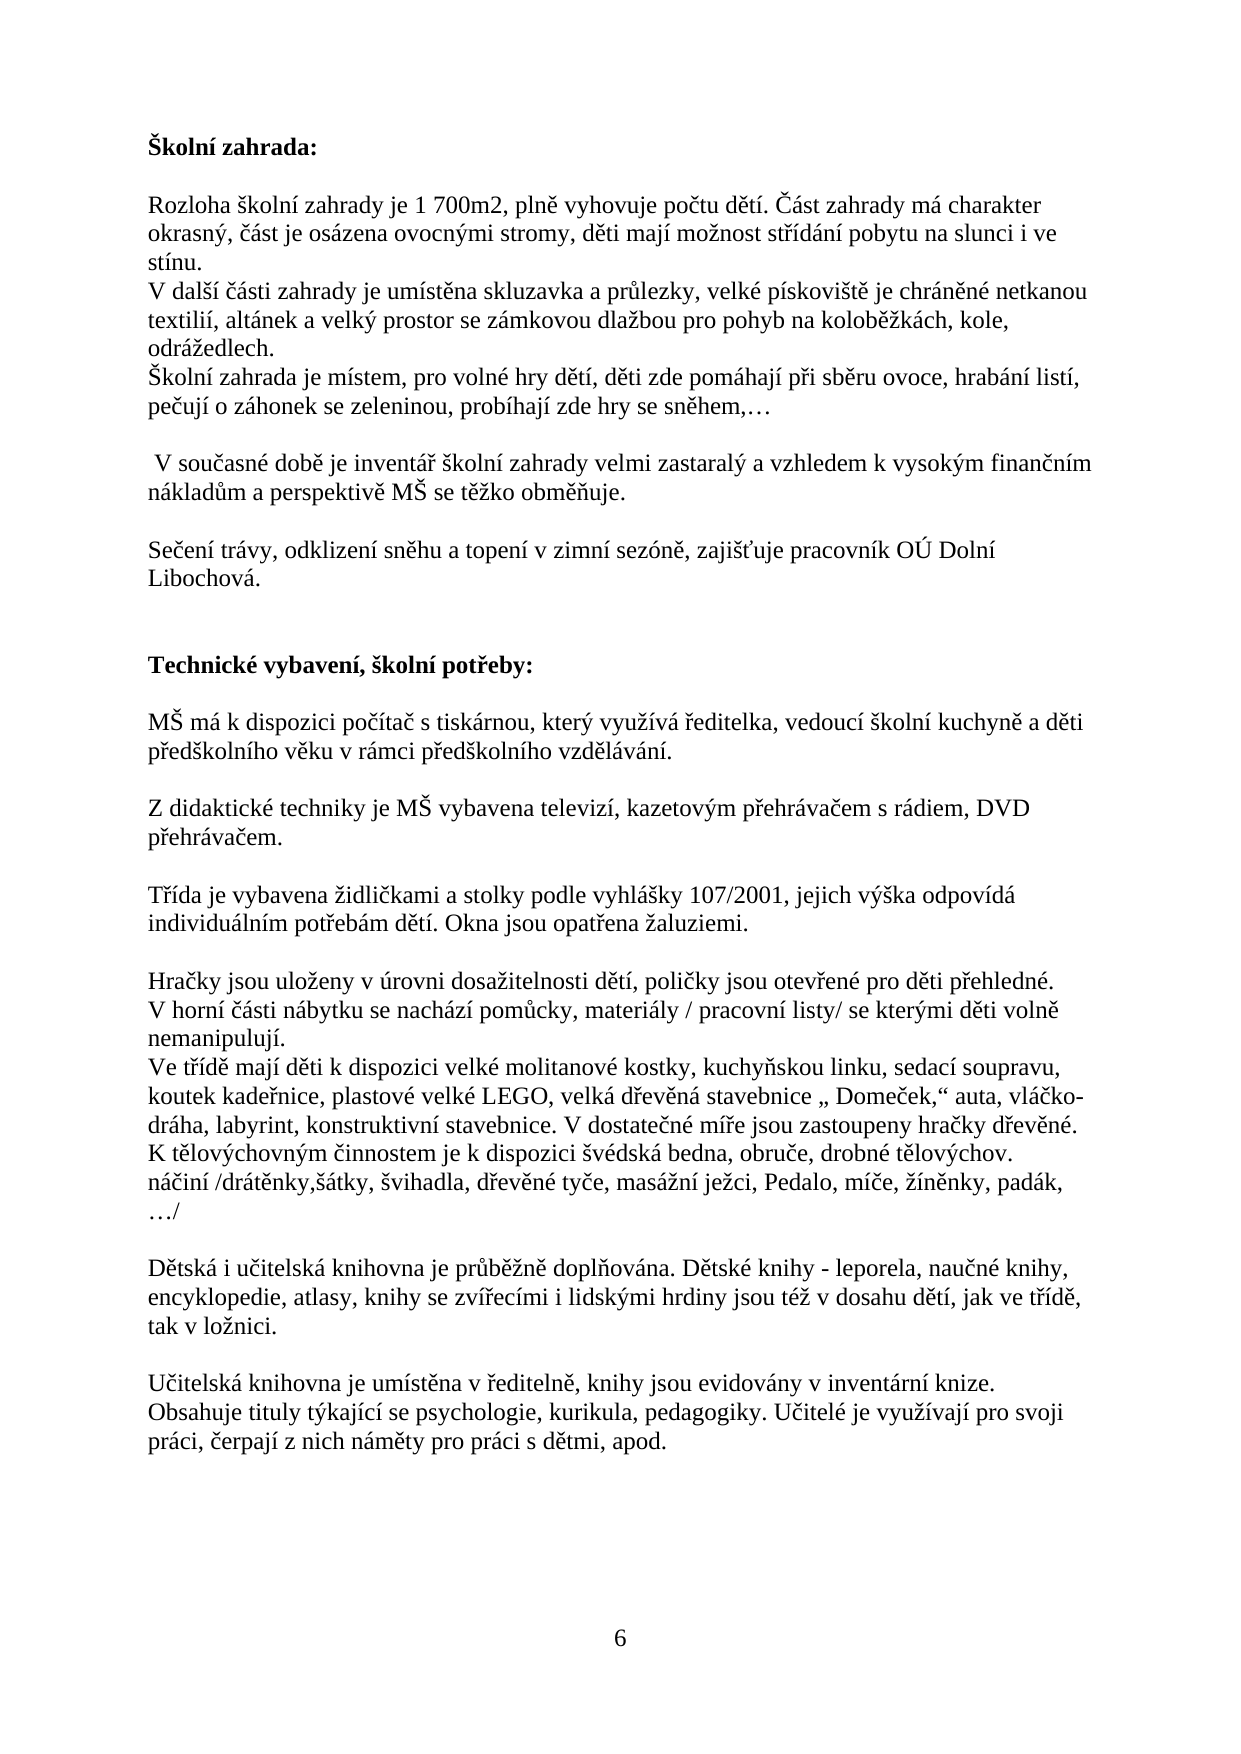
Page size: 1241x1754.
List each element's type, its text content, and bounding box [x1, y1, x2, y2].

text Ve třídě mají děti k dispozici velké molitanové kostky, kuchyňskou linku, sedací soupravu, koutek kadeřnice, plastové velké LEGO, velká dřevěná stavebnice „ Domeček,“ auta, vláčko-dráha, labyrint, konstruktivní stavebnice. V dostatečné míře jsou zastoupeny hračky dřevěné. [148, 1052, 1093, 1138]
text Z didaktické techniky je MŠ vybavena televizí, kazetovým přehrávačem s rádiem, DVD přehrávačem. [148, 793, 1093, 851]
text Školní zahrada: [148, 132, 1093, 161]
text MŠ má k dispozici počítač s tiskárnou, který využívá ředitelka, vedoucí školní kuchyně a děti předškolního věku v rámci předškolního vzdělávání. [148, 707, 1093, 765]
text Školní zahrada je místem, pro volné hry dětí, děti zde pomáhají při sběru ovoce, hrabání listí, pečují o záhonek se zeleninou, probíhají zde hry se sněhem,… [148, 362, 1093, 420]
text Hračky jsou uloženy v úrovni dosažitelnosti dětí, poličky jsou otevřené pro děti přehledné. V horní části nábytku se nachází pomůcky, materiály / pracovní listy/ se kterými děti volně nemanipulují. [148, 966, 1093, 1052]
text Rozloha školní zahrady je 1 700m2, plně vyhovuje počtu dětí. Část zahrady má charakter okrasný, část je osázena ovocnými stromy, děti mají možnost střídání pobytu na slunci i ve stínu. [148, 190, 1093, 276]
text Dětská i učitelská knihovna je průběžně doplňována. Dětské knihy - leporela, naučné knihy, encyklopedie, atlasy, knihy se zvířecími i lidskými hrdiny jsou též v dosahu dětí, jak ve třídě, tak v ložnici. [148, 1253, 1093, 1340]
text V další části zahrady je umístěna skluzavka a průlezky, velké pískoviště je chráněné netkanou textilií, altánek a velký prostor se zámkovou dlažbou pro pohyb na koloběžkách, kole, odrážedlech. [148, 276, 1093, 362]
text Technické vybavení, školní potřeby: [148, 650, 1093, 678]
text K tělovýchovným činnostem je k dispozici švédská bedna, obruče, drobné tělovýchov. náčiní /drátěnky,šátky, švihadla, dřevěné tyče, masážní ježci, Pedalo, míče, žíněnky, padák,…/ [148, 1138, 1093, 1225]
text V současné době je inventář školní zahrady velmi zastaralý a vzhledem k vysokým finančním nákladům a perspektivě MŠ se těžko obměňuje. [148, 448, 1093, 506]
text Sečení trávy, odklizení sněhu a topení v zimní sezóně, zajišťuje pracovník OÚ Dolní Libochová. [148, 535, 1093, 592]
text Učitelská knihovna je umístěna v ředitelně, knihy jsou evidovány v inventární knize. Obsahuje tituly týkající se psychologie, kurikula, pedagogiky. Učitelé je využívají pro svoji práci, čerpají z nich náměty pro práci s dětmi, apod. [148, 1368, 1093, 1455]
text Třída je vybavena židličkami a stolky podle vyhlášky 107/2001, jejich výška odpovídá individuálním potřebám dětí. Okna jsou opatřena žaluziemi. [148, 880, 1093, 937]
